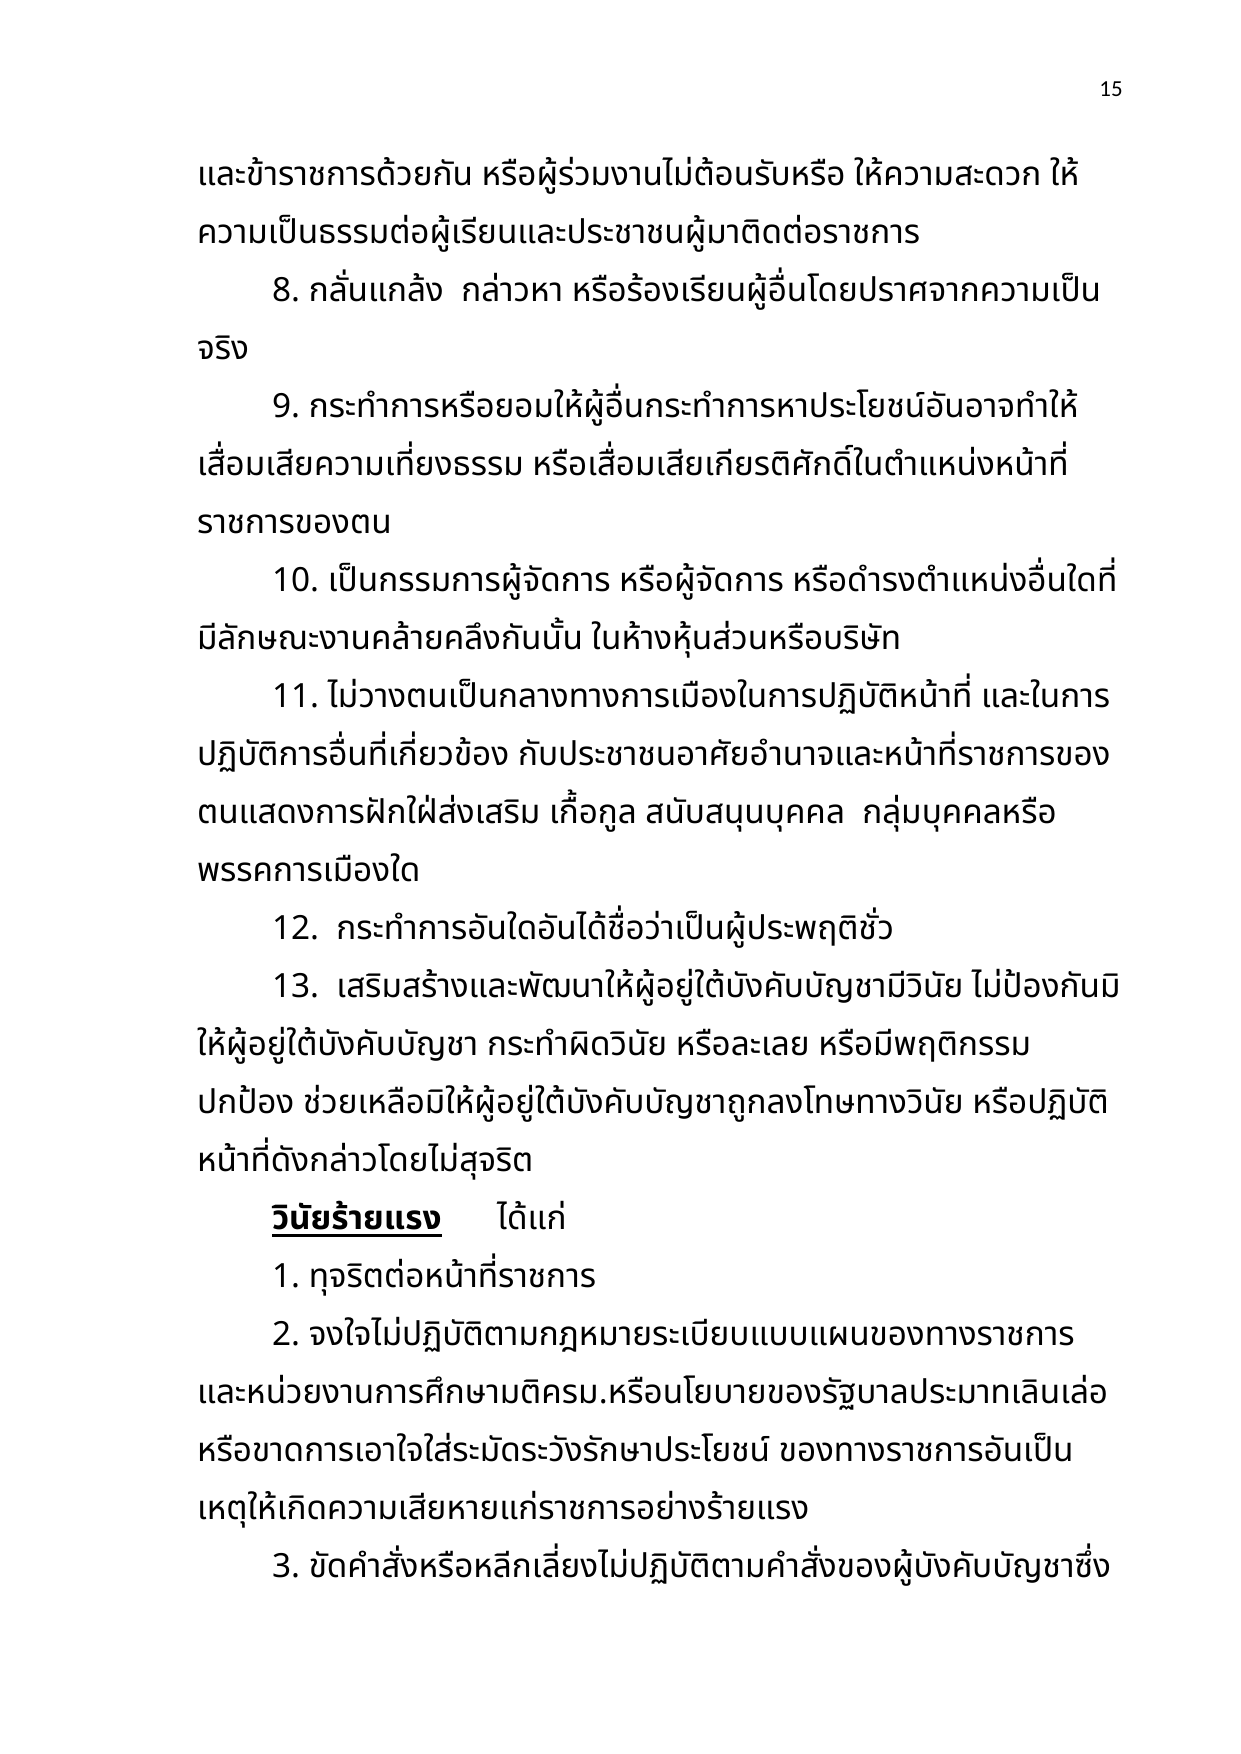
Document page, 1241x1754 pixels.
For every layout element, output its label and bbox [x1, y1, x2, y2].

text [197, 150, 1122, 1593]
